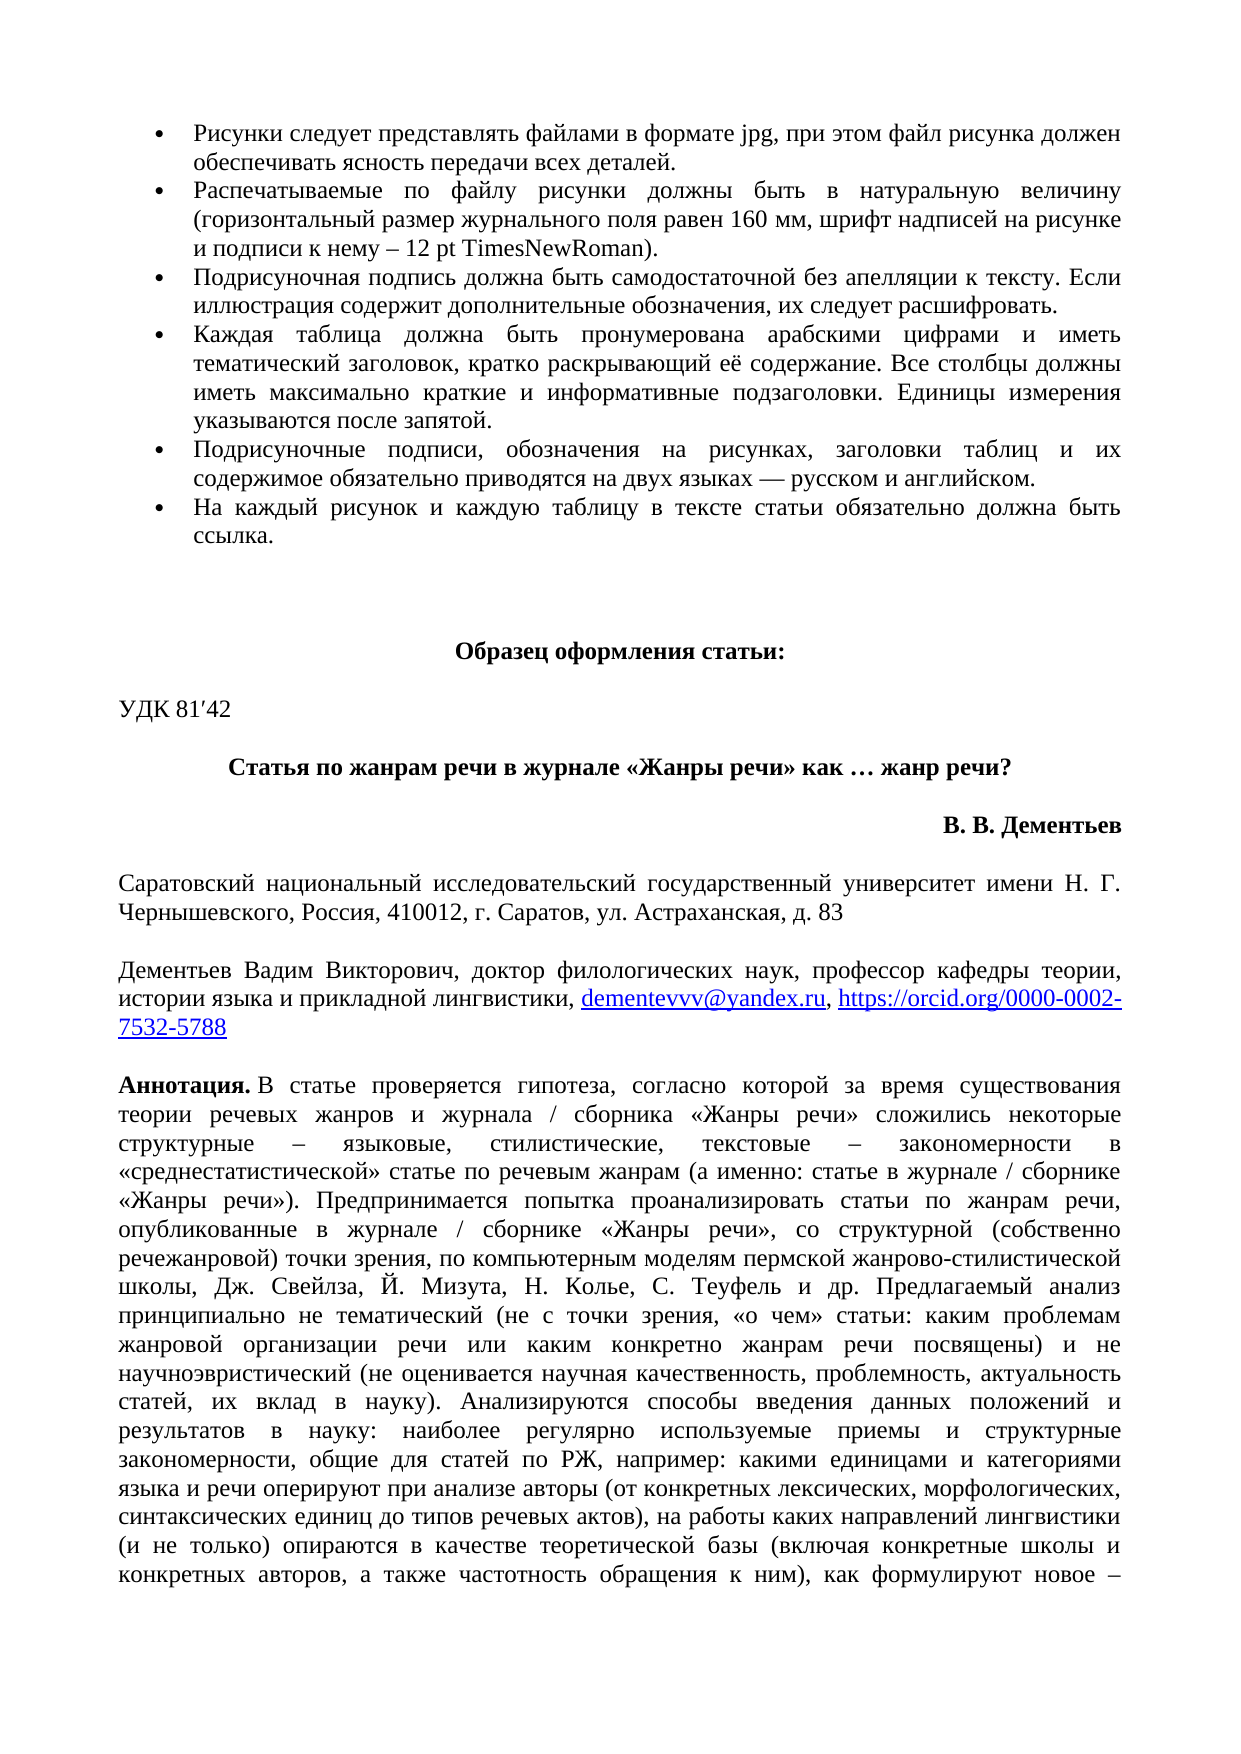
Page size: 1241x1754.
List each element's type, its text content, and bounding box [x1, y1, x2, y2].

list Каждая таблица должна быть пронумерована арабскими цифрами и иметь тематический заголовок, кратко раскрывающий её содержание. Все столбцы должны иметь максимально краткие и информативные подзаголовки. Единицы измерения указываются после запятой. [156, 319, 1122, 434]
text Образец оформления статьи: [118, 636, 1122, 665]
text Дементьев Вадим Викторович, доктор филологических наук, профессор кафедры теории, истории языка и прикладной лингвистики, dementevvv@yandex.ru, https://orcid.org/0000-0002-7532-5788 [118, 955, 1122, 1041]
text УДК 81′42 [118, 694, 1122, 723]
list На каждый рисунок и каждую таблицу в тексте статьи обязательно должна быть ссылка. [156, 492, 1122, 549]
text Статья по жанрам речи в журнале «Жанры речи» как … жанр речи? [118, 752, 1122, 781]
list Подрисуночные подписи, обозначения на рисунках, заголовки таблиц и их содержимое обязательно приводятся на двух языках — русском и английском. [156, 434, 1122, 492]
list Подрисуночная подпись должна быть самодостаточной без апелляции к тексту. Если иллюстрация содержит дополнительные обозначения, их следует расшифровать. [156, 262, 1122, 319]
text Саратовский национальный исследовательский государственный университет имени Н. Г. Чернышевского, Россия, 410012, г. Саратов, ул. Астраханская, д. 83 [118, 868, 1122, 926]
text В. В. Дементьев [118, 810, 1122, 839]
list Рисунки следует представлять файлами в формате jpg, при этом файл рисунка должен обеспечивать ясность передачи всех деталей. [156, 118, 1122, 176]
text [118, 1070, 1122, 1588]
list Распечатываемые по файлу рисунки должны быть в натуральную величину (горизонтальный размер журнального поля равен 160 мм, шрифт надписей на рисунке и подписи к нему – 12 pt TimesNewRoman). [156, 176, 1122, 262]
